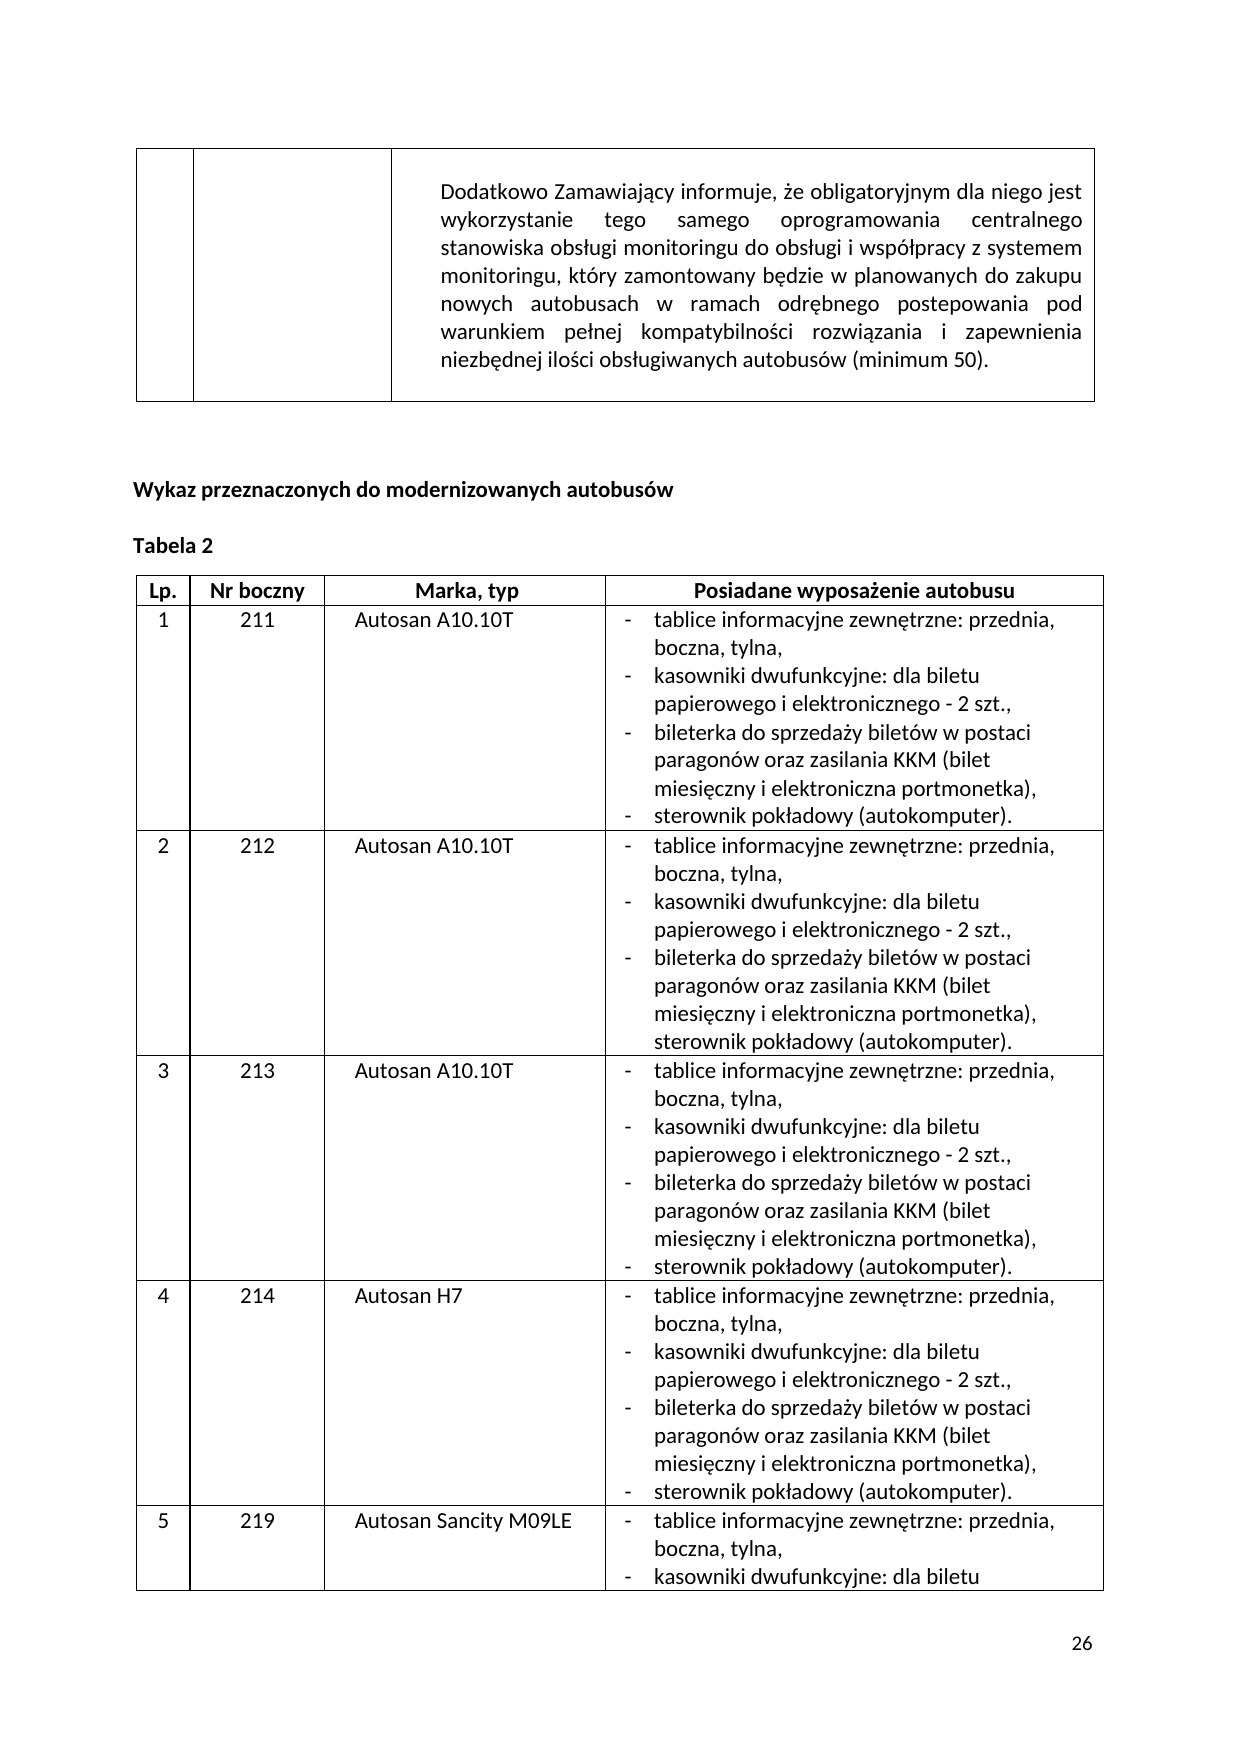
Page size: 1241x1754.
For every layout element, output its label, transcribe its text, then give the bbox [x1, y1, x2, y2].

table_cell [325, 1506, 605, 1590]
table_cell 3 [137, 1056, 189, 1280]
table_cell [606, 1506, 1103, 1590]
table_cell 213 [191, 1056, 324, 1280]
table_cell 5 [137, 1506, 189, 1590]
list Tabela 2 [133, 531, 1092, 559]
table_header Marka, typ [325, 576, 605, 604]
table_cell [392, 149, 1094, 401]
table_cell 2 [137, 831, 189, 1055]
table_cell 1 [137, 606, 189, 830]
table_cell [194, 149, 391, 401]
table_header Posiadane wyposażenie autobusu [606, 576, 1103, 604]
table_cell Autosan A10.10T [325, 1056, 605, 1280]
table_cell Autosan H7 [325, 1281, 605, 1505]
list Wykaz przeznaczonych do modernizowanych autobusów [133, 475, 1092, 503]
table_cell 219 [191, 1506, 324, 1590]
table_cell Autosan A10.10T [325, 831, 605, 1055]
table_cell 212 [191, 831, 324, 1055]
table_header Nr boczny [191, 576, 324, 604]
table_cell 9 [137, 149, 193, 401]
table_cell 211 [191, 606, 324, 830]
table_cell Autosan A10.10T [325, 606, 605, 830]
table_cell 4 [137, 1281, 189, 1505]
table_cell 214 [191, 1281, 324, 1505]
table_header Lp. [137, 576, 189, 604]
